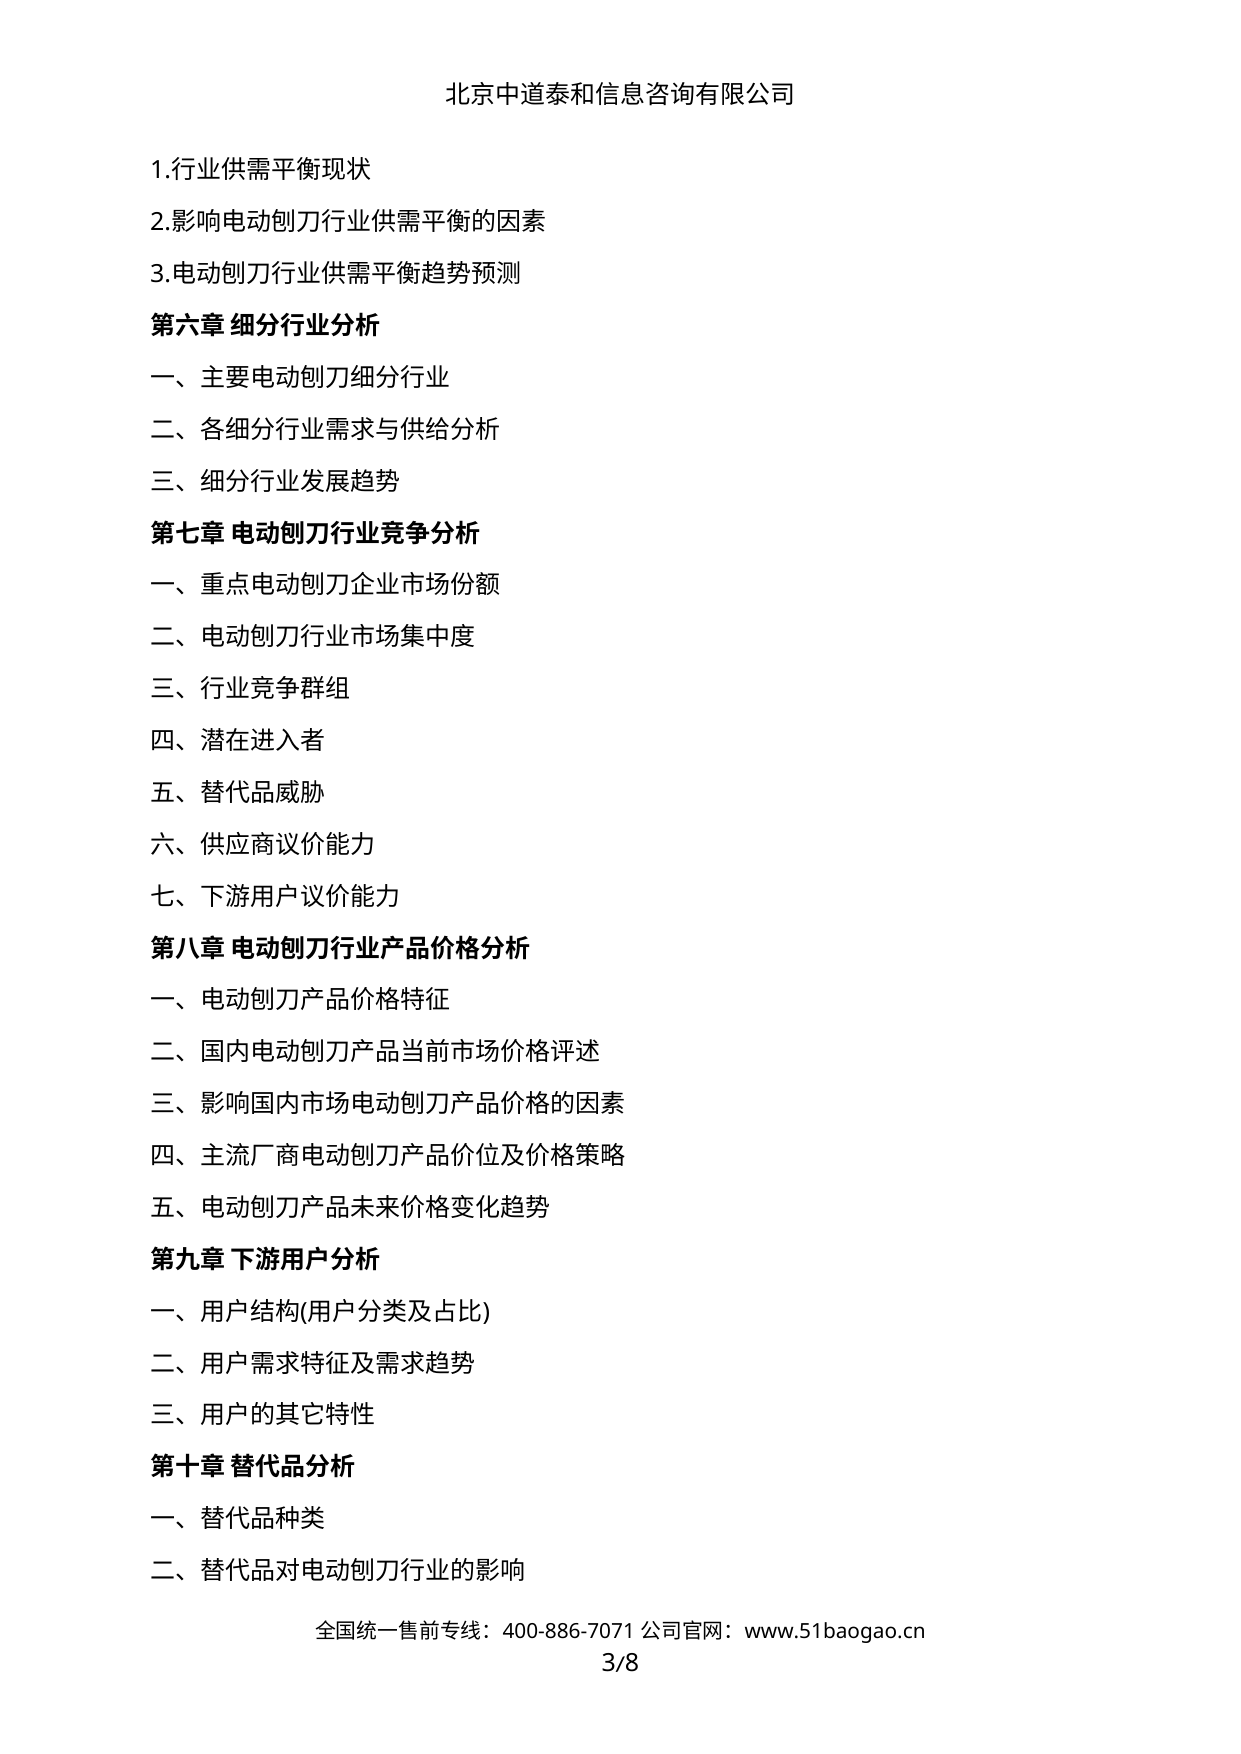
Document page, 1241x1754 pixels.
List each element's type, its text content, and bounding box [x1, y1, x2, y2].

text 二、用户需求特征及需求趋势 [150, 1343, 1090, 1379]
text 三、细分行业发展趋势 [150, 461, 1090, 497]
text 四、潜在进入者 [150, 721, 1090, 757]
text 一、电动刨刀产品价格特征 [150, 980, 1090, 1016]
text 六、供应商议价能力 [150, 824, 1090, 861]
text 五、电动刨刀产品未来价格变化趋势 [150, 1187, 1090, 1224]
text 一、用户结构(用户分类及占比) [150, 1291, 1090, 1327]
text 第七章 电动刨刀行业竞争分析 [150, 513, 1090, 549]
text 二、各细分行业需求与供给分析 [150, 409, 1090, 446]
text 第八章 电动刨刀行业产品价格分析 [150, 928, 1090, 964]
text 二、电动刨刀行业市场集中度 [150, 617, 1090, 653]
text 五、替代品威胁 [150, 772, 1090, 809]
text 1.行业供需平衡现状 [150, 150, 1090, 186]
text 一、重点电动刨刀企业市场份额 [150, 565, 1090, 601]
text 第六章 细分行业分析 [150, 306, 1090, 342]
text 二、国内电动刨刀产品当前市场价格评述 [150, 1032, 1090, 1068]
text 二、替代品对电动刨刀行业的影响 [150, 1551, 1090, 1587]
text 2.影响电动刨刀行业供需平衡的因素 [150, 202, 1090, 238]
text 三、行业竞争群组 [150, 669, 1090, 705]
text 四、主流厂商电动刨刀产品价位及价格策略 [150, 1136, 1090, 1172]
text 一、主要电动刨刀细分行业 [150, 357, 1090, 394]
text 一、替代品种类 [150, 1499, 1090, 1535]
text 3.电动刨刀行业供需平衡趋势预测 [150, 254, 1090, 290]
text 第十章 替代品分析 [150, 1447, 1090, 1483]
text 七、下游用户议价能力 [150, 876, 1090, 912]
text 第九章 下游用户分析 [150, 1239, 1090, 1276]
text 三、用户的其它特性 [150, 1395, 1090, 1431]
text 三、影响国内市场电动刨刀产品价格的因素 [150, 1084, 1090, 1120]
